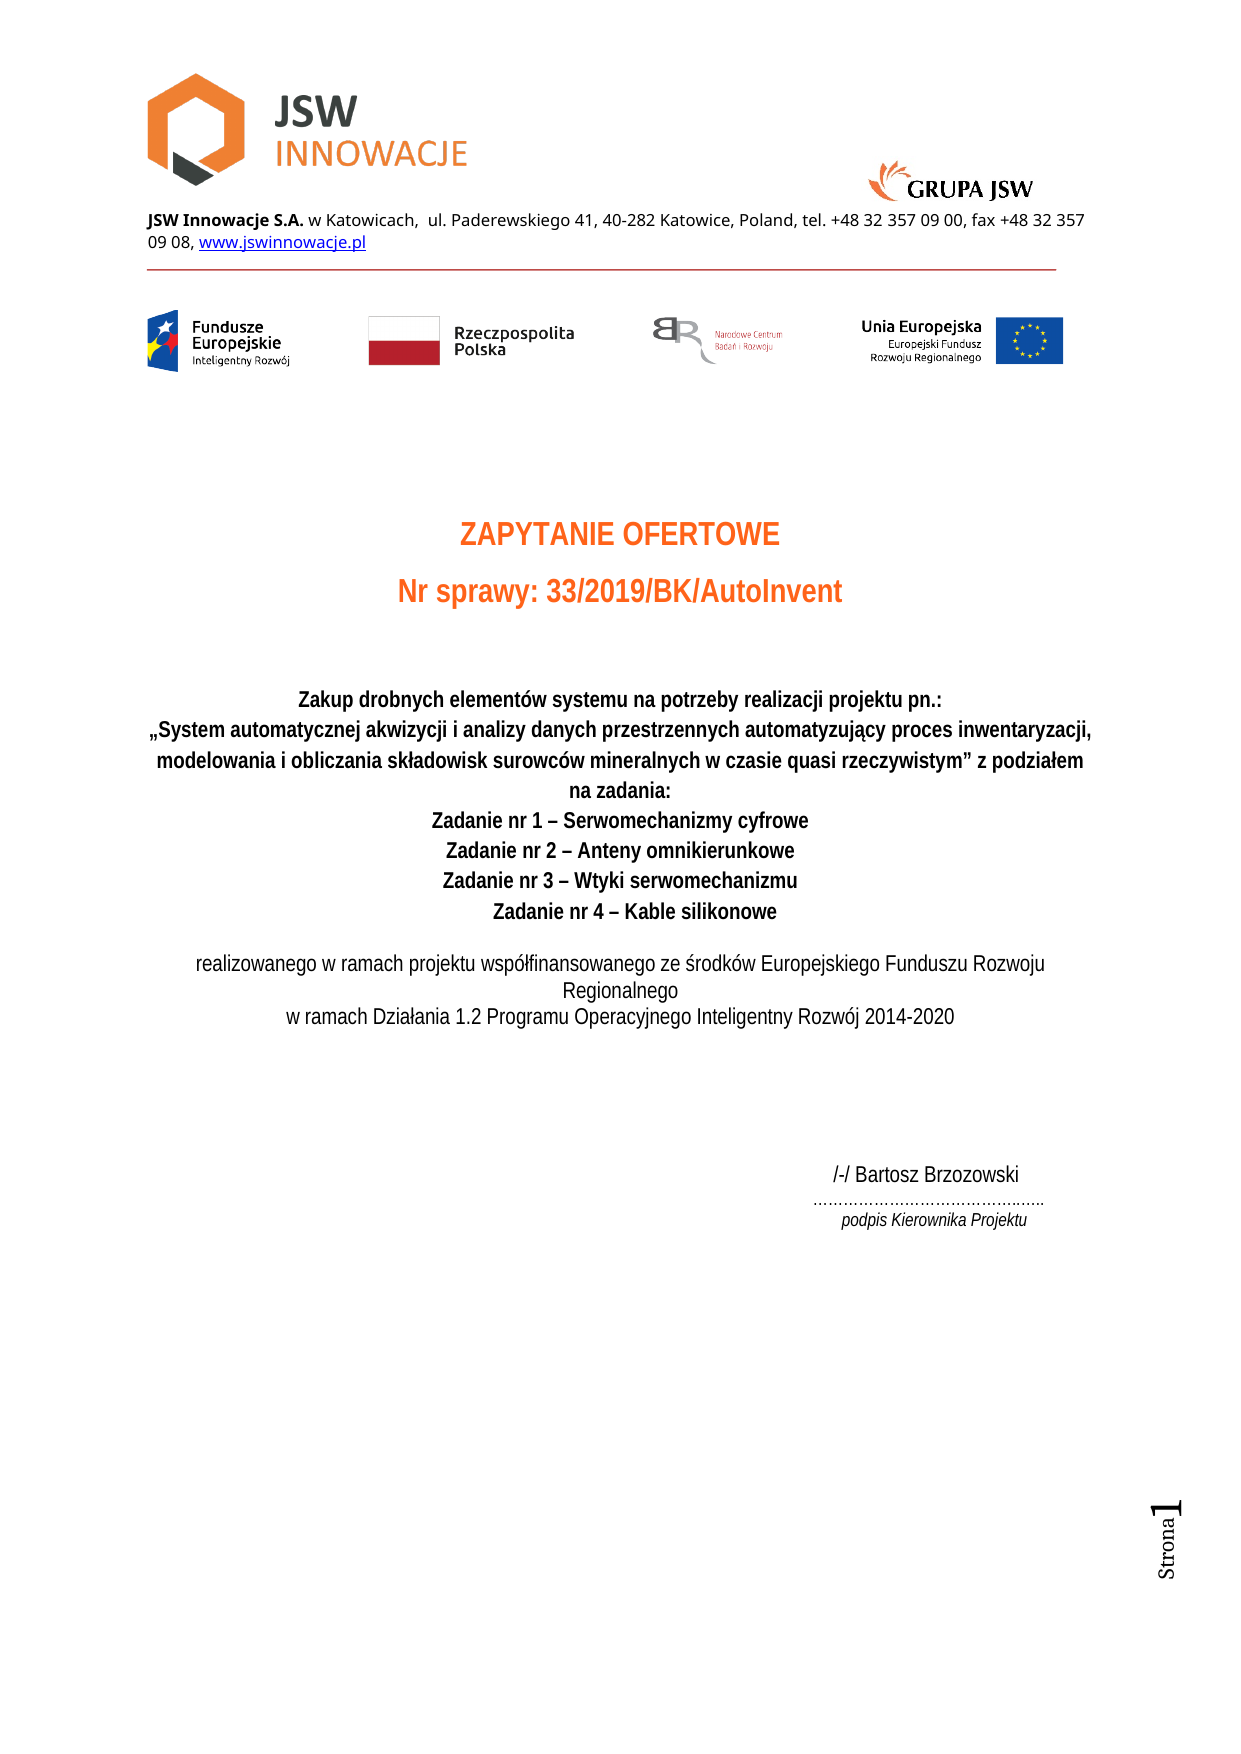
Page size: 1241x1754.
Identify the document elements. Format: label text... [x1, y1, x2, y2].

text Zadanie nr 3 – Wtyki serwomechanizmu [148, 867, 1093, 894]
text „System automatycznej akwizycji i analizy danych przestrzennych automatyzujący proces inwentaryzacji, modelowania i obliczania składowisk surowców mineralnych w czasie quasi rzeczywistym” z podziałem na zadania: [148, 716, 1093, 803]
text /-/ Bartosz Brzozowski [148, 1161, 1048, 1187]
text realizowanego w ramach projektu współfinansowanego ze środków Europejskiego Funduszu Rozwoju Regionalnego [148, 950, 1093, 1003]
text …………………………………..….. [812, 1187, 1093, 1209]
text Zakup drobnych elementów systemu na potrzeby realizacji projektu pn.: [148, 686, 1093, 712]
text Zadanie nr 1 – Serwomechanizmy cyfrowe [148, 807, 1093, 833]
text Zadanie nr 4 – Kable silikonowe [177, 898, 1093, 924]
text w ramach Działania 1.2 Programu Operacyjnego Inteligentny Rozwój 2014-2020 [148, 1003, 1093, 1029]
text Nr sprawy: 33/2019/BK/AutoInvent [148, 572, 1093, 610]
picture [147, 73, 467, 186]
text ZAPYTANIE OFERTOWE [148, 514, 1093, 552]
text podpis Kierownika Projektu [148, 1209, 1093, 1231]
text Zadanie nr 2 – Anteny omnikierunkowe [148, 837, 1093, 863]
picture [147, 310, 1064, 372]
picture [861, 156, 1039, 208]
